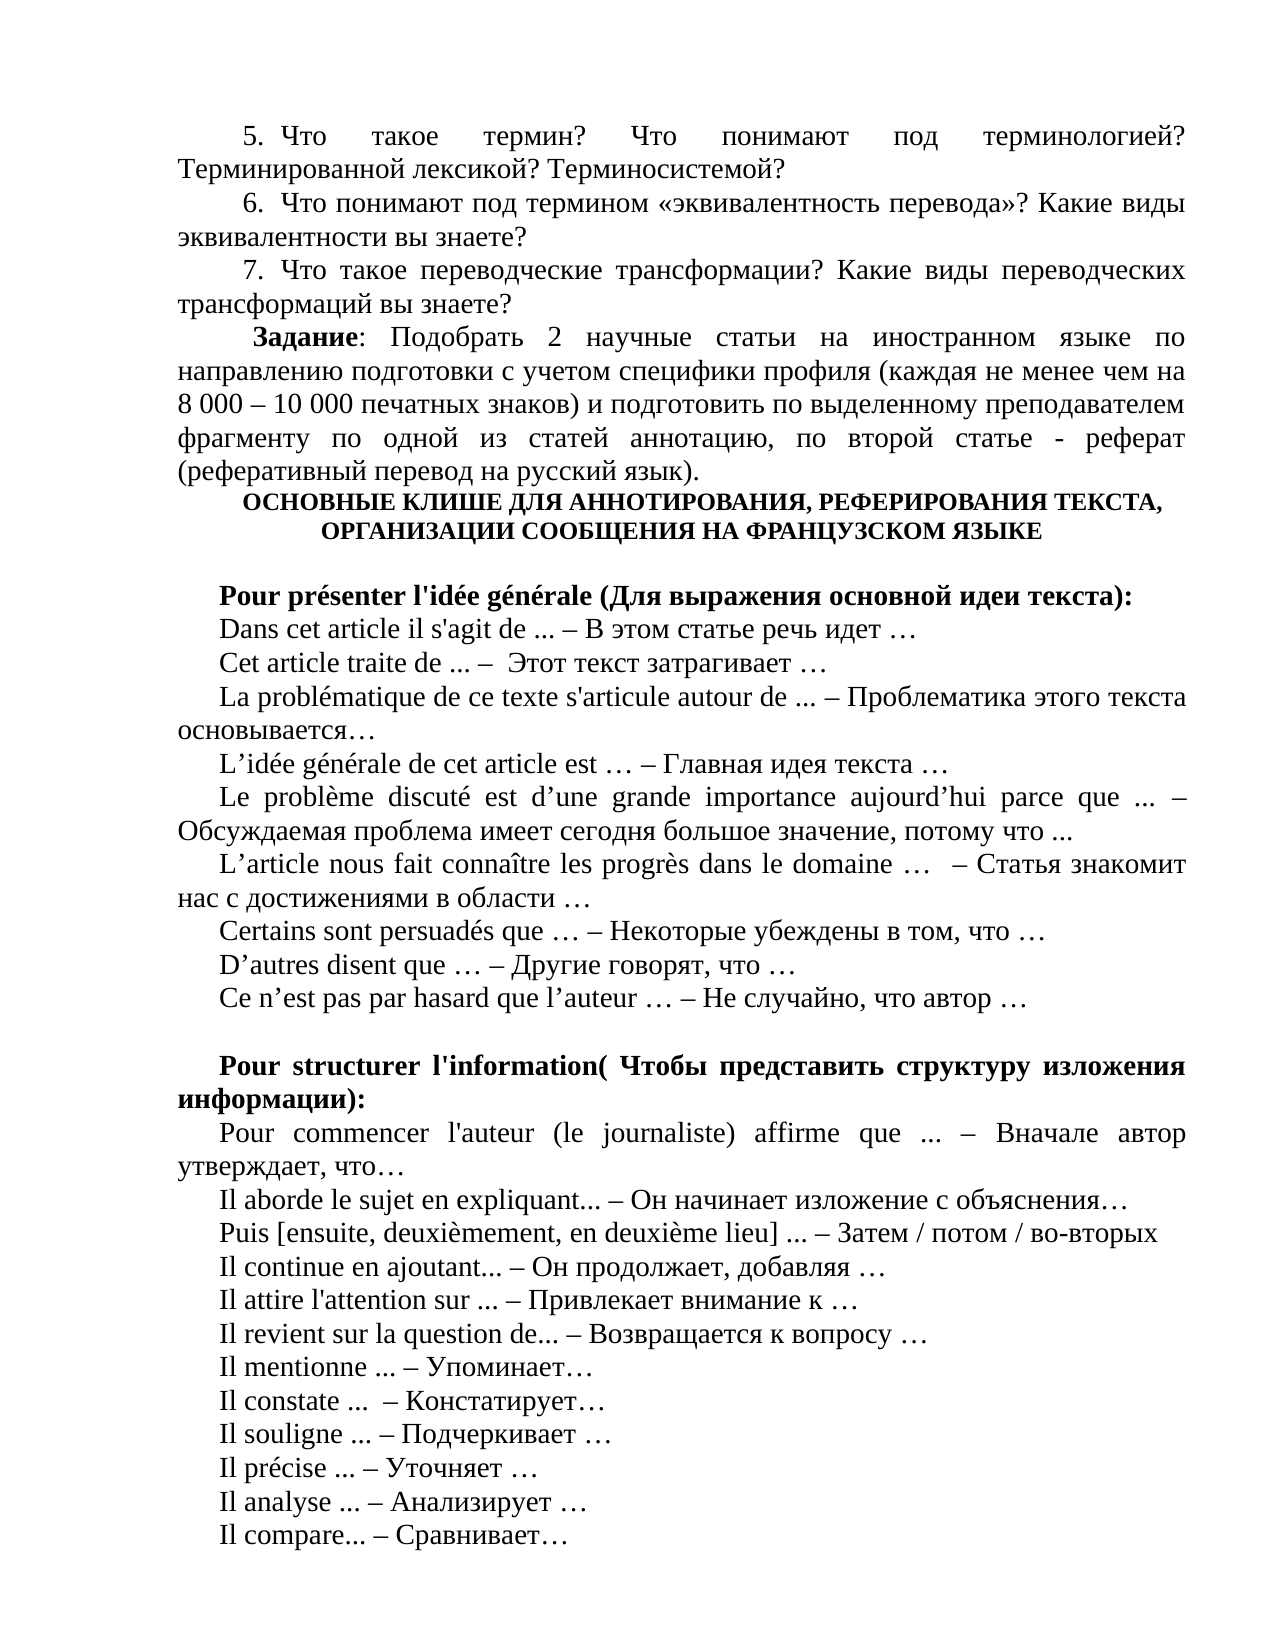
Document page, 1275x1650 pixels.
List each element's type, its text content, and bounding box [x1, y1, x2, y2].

subtitle основные клише для аннотирования, реферирования текста, организации сообщения на французском языке [177, 487, 1186, 544]
text Il constate ... – Констатирует… [177, 1383, 1186, 1417]
text Ce n’est pas par hasard que l’auteur … – Не случайно, что автор … [177, 981, 1186, 1014]
text Dans cet article il s'agit de ... – В этом статье речь идет … [177, 612, 1186, 645]
text Il mentionne ... – Упоминает… [177, 1349, 1186, 1383]
text Pour commencer l'auteur (le journaliste) affirme que ... – Вначале автор утверждает, что… [177, 1115, 1186, 1182]
text Pour présenter l'idée générale (Для выражения основной идеи текста): [177, 578, 1186, 612]
text Il compare... – Сравнивает… [177, 1517, 1186, 1551]
list Что понимают под термином «эквивалентность перевода»? Какие виды эквивалентности вы знаете? [177, 185, 1186, 252]
text Il continue en ajoutant... – Он продолжает, добавляя … [177, 1249, 1186, 1282]
text Cet article traite de ... – Этот текст затрагивает … [177, 645, 1186, 679]
text Il analyse ... – Анализирует … [177, 1484, 1186, 1517]
text Pour structurer l'information( Чтобы представить структуру изложения информации): [177, 1048, 1186, 1115]
text L’article nous fait connaître les progrès dans le domaine … – Статья знакомит нас с достижениями в области … [177, 846, 1186, 913]
text Il aborde le sujet en expliquant... – Он начинает изложение с объяснения… [177, 1182, 1186, 1215]
text La problématique de ce texte s'articule autour de ... – Проблематика этого текста основывается… [177, 679, 1186, 746]
text Il souligne ... – Подчеркивает … [177, 1417, 1186, 1450]
text Certains sont persuadés que … – Некоторые убеждены в том, что … [177, 913, 1186, 947]
text Il précise ... – Уточняет … [177, 1450, 1186, 1484]
list Что такое переводческие трансформации? Какие виды переводческих трансформаций вы знаете? [177, 252, 1186, 319]
text Puis [ensuite, deuxièmement, en deuxième lieu] ... – Затем / потом / во-вторых [177, 1215, 1186, 1249]
text Il attire l'attention sur ... – Привлекает внимание к … [177, 1282, 1186, 1316]
list Что такое термин? Что понимают под терминологией? Терминированной лексикой? Терминосистемой? [177, 118, 1186, 185]
text D’autres disent que … – Другие говорят, что … [177, 947, 1186, 981]
text Le problème discuté est d’une grande importance aujourd’hui parce que ... – Обсуждаемая проблема имеет сегодня большое значение, потому что ... [177, 779, 1186, 846]
text L’idée générale de cet article est … – Главная идея текста … [177, 746, 1186, 779]
text Задание: Подобрать 2 научные статьи на иностранном языке по направлению подготовки с учетом специфики профиля (каждая не менее чем на 8 000 – 10 000 печатных знаков) и подготовить по выделенному преподавателем фрагменту по одной из статей аннотацию, по второй статье - реферат (реферативный перевод на русский язык). [177, 319, 1186, 487]
text Il revient sur la question de... – Возвращается к вопросу … [177, 1316, 1186, 1349]
